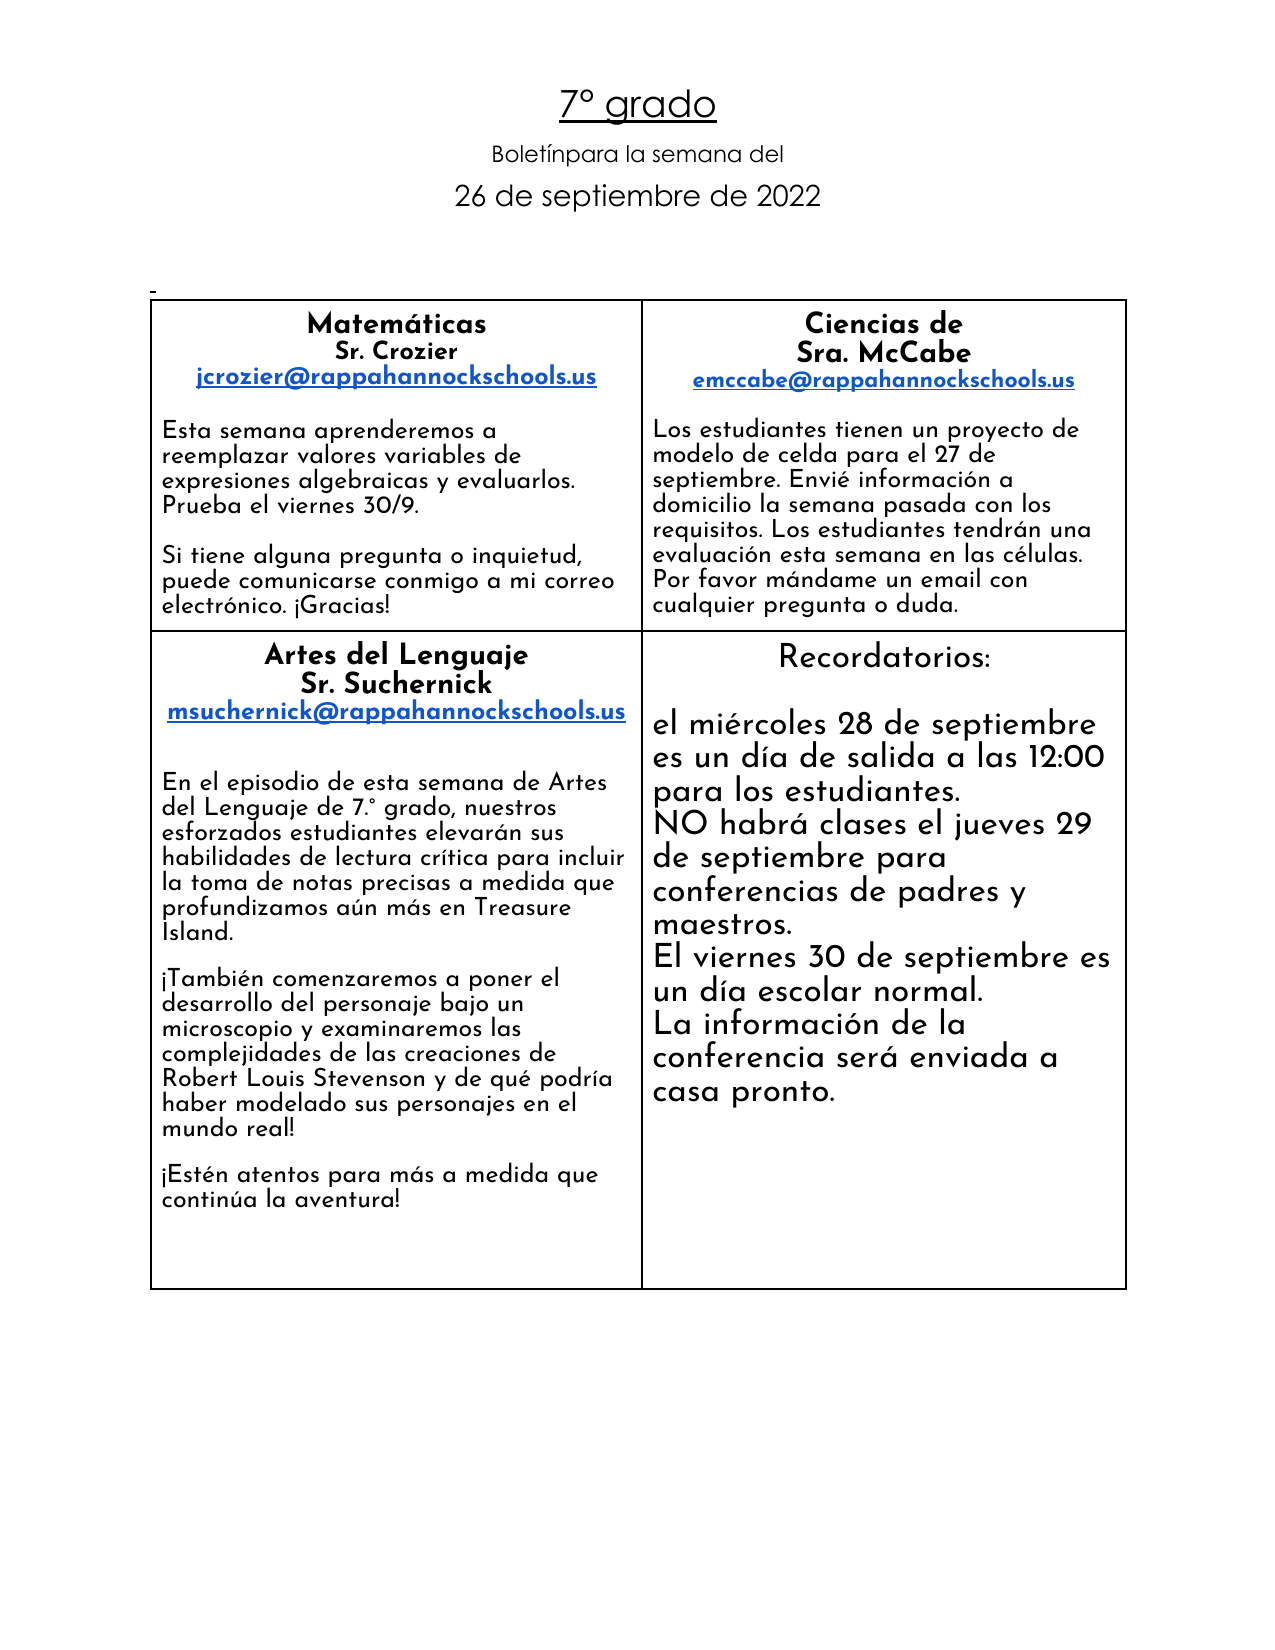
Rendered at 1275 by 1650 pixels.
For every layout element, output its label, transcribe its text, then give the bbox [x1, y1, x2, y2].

table_cell Recordatorios: el miércoles 28 de septiembre es un día de salida a las 12:00 para los estudiantes. NO habrá clases el jueves 29 de septiembre para conferencias de padres y maestros. El viernes 30 de septiembre es un día escolar normal. La información de la conferencia será enviada a casa pronto. [643, 632, 1125, 1287]
table_cell Artes del Lenguaje Sr. Suchernick msuchernick@rappahannockschools.us En el episodio de esta semana de Artes del Lenguaje de 7.° grado, nuestros esforzados estudiantes elevarán sus habilidades de lectura crítica para incluir la toma de notas precisas a medida que profundizamos aún más en Treasure Island. ¡También comenzaremos a poner el desarrollo del personaje bajo un microscopio y examinaremos las complejidades de las creaciones de Robert Louis Stevenson y de qué podría haber modelado sus personajes en el mundo real! ¡Estén atentos para más a medida que continúa la aventura! [152, 632, 641, 1287]
table_header Matemáticas Sr. Crozier jcrozier@rappahannockschools.us Esta semana aprenderemos a reemplazar valores variables de expresiones algebraicas y evaluarlos. Prueba el viernes 30/9. Si tiene alguna pregunta o inquietud, puede comunicarse conmigo a mi correo electrónico. ¡Gracias! [152, 301, 641, 630]
table_header Ciencias de Sra. McCabe emccabe@rappahannockschools.us Los estudiantes tienen un proyecto de modelo de celda para el 27 de septiembre. Envié información a domicilio la semana pasada con los requisitos. Los estudiantes tendrán una evaluación esta semana en las células. Por favor mándame un email con cualquier pregunta o duda. [643, 301, 1125, 630]
